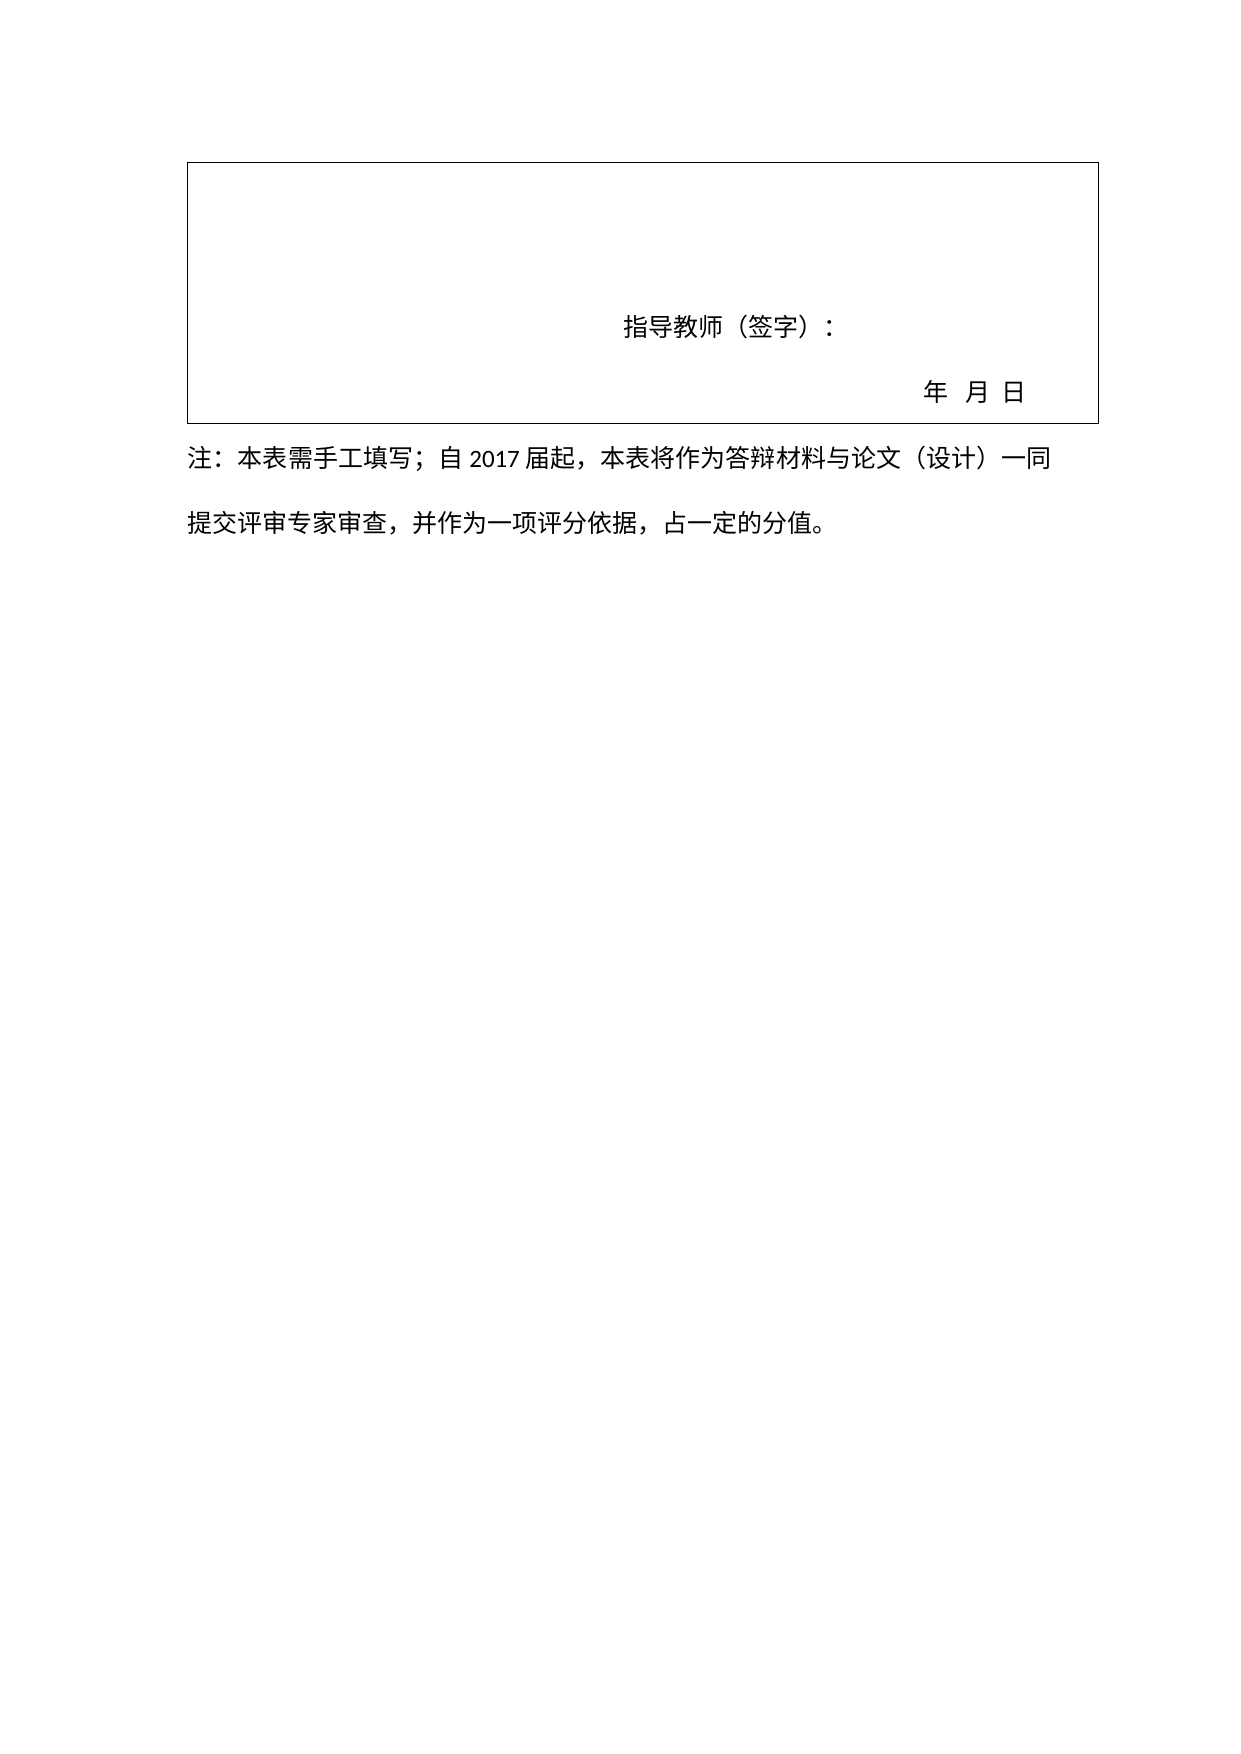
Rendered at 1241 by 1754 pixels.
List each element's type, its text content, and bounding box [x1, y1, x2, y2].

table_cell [188, 163, 1098, 423]
text 注：本表需手工填写；自2017届起，本表将作为答辩材料与论文（设计）一同提交评审专家审查，并作为一项评分依据，占一定的分值。 [187, 424, 1053, 554]
